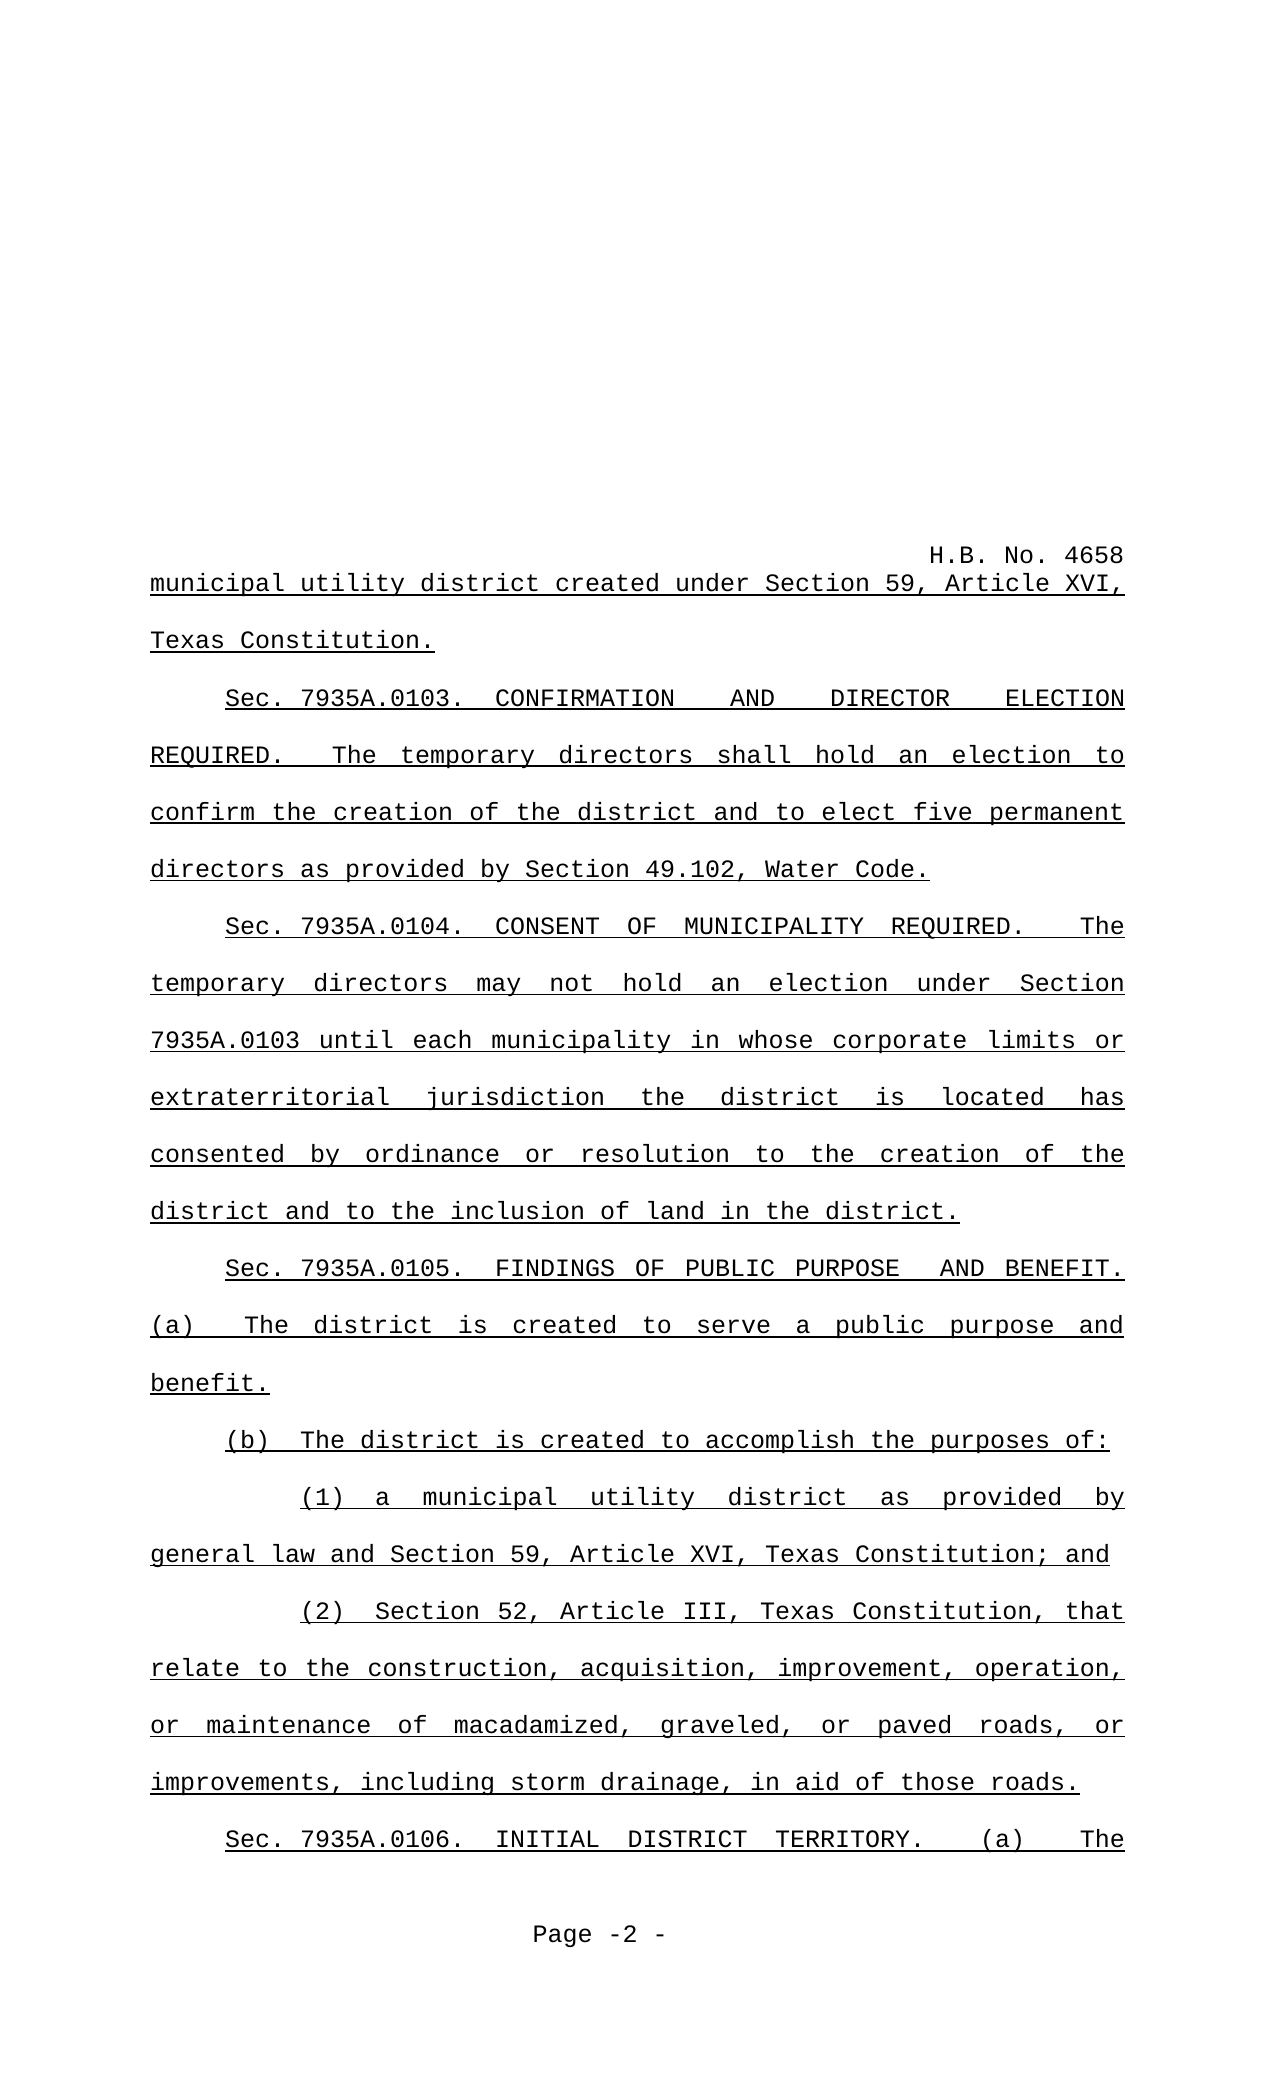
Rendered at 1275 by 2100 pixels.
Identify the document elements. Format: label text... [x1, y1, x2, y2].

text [150, 1827, 1125, 1855]
text Sec. 7935A.0104. CONSENT OF MUNICIPALITY REQUIRED. The temporary directors may not hold an election under Section 7935A.0103 until each municipality in whose corporate limits or extraterritorial jurisdiction the district is located has consented by ordinance or resolution to the creation of the district and to the inclusion of land in the district. [150, 1167, 1125, 1227]
text Sec. 7935A.0104. CONSENT OF MUNICIPALITY REQUIRED. The temporary directors may not hold an election under Section 7935A.0103 until each municipality in whose corporate limits or extraterritorial jurisdiction the district is located has consented by ordinance or resolution to the creation of the district and to the inclusion of land in the district. [150, 1052, 1125, 1108]
text Sec. 7935A.0103. CONFIRMATION AND DIRECTOR ELECTION REQUIRED. The temporary directors shall hold an election to confirm the creation of the district and to elect five permanent directors as provided by Section 49.102, Water Code. [150, 767, 1125, 822]
text Sec. 7935A.0104. CONSENT OF MUNICIPALITY REQUIRED. The temporary directors may not hold an election under Section 7935A.0103 until each municipality in whose corporate limits or extraterritorial jurisdiction the district is located has consented by ordinance or resolution to the creation of the district and to the inclusion of land in the district. [150, 1110, 1125, 1165]
text Sec. 7935A.0105. FINDINGS OF PUBLIC PURPOSE AND BENEFIT. (a) The district is created to serve a public purpose and benefit. [150, 1256, 1125, 1398]
text Sec. 7935A.0103. CONFIRMATION AND DIRECTOR ELECTION REQUIRED. The temporary directors shall hold an election to confirm the creation of the district and to elect five permanent directors as provided by Section 49.102, Water Code. [150, 685, 1125, 765]
text (b) The district is created to accomplish the purposes of: [150, 1427, 1125, 1456]
text Sec. 7935A.0104. CONSENT OF MUNICIPALITY REQUIRED. The temporary directors may not hold an election under Section 7935A.0103 until each municipality in whose corporate limits or extraterritorial jurisdiction the district is located has consented by ordinance or resolution to the creation of the district and to the inclusion of land in the district. [150, 913, 1125, 994]
text (2) Section 52, Article III, Texas Constitution, that relate to the construction, acquisition, improvement, operation, or maintenance of macadamized, graveled, or paved roads, or improvements, including storm drainage, in aid of those roads. [150, 1737, 1125, 1798]
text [150, 596, 1125, 656]
text Sec. 7935A.0104. CONSENT OF MUNICIPALITY REQUIRED. The temporary directors may not hold an election under Section 7935A.0103 until each municipality in whose corporate limits or extraterritorial jurisdiction the district is located has consented by ordinance or resolution to the creation of the district and to the inclusion of land in the district. [150, 995, 1125, 1051]
text (2) Section 52, Article III, Texas Constitution, that relate to the construction, acquisition, improvement, operation, or maintenance of macadamized, graveled, or paved roads, or improvements, including storm drainage, in aid of those roads. [150, 1680, 1125, 1736]
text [150, 571, 1125, 594]
text (1) a municipal utility district as provided by general law and Section 59, Article XVI, Texas Constitution; and [150, 1484, 1125, 1570]
text (2) Section 52, Article III, Texas Constitution, that relate to the construction, acquisition, improvement, operation, or maintenance of macadamized, graveled, or paved roads, or improvements, including storm drainage, in aid of those roads. [150, 1598, 1125, 1679]
text Sec. 7935A.0103. CONFIRMATION AND DIRECTOR ELECTION REQUIRED. The temporary directors shall hold an election to confirm the creation of the district and to elect five permanent directors as provided by Section 49.102, Water Code. [150, 824, 1125, 885]
